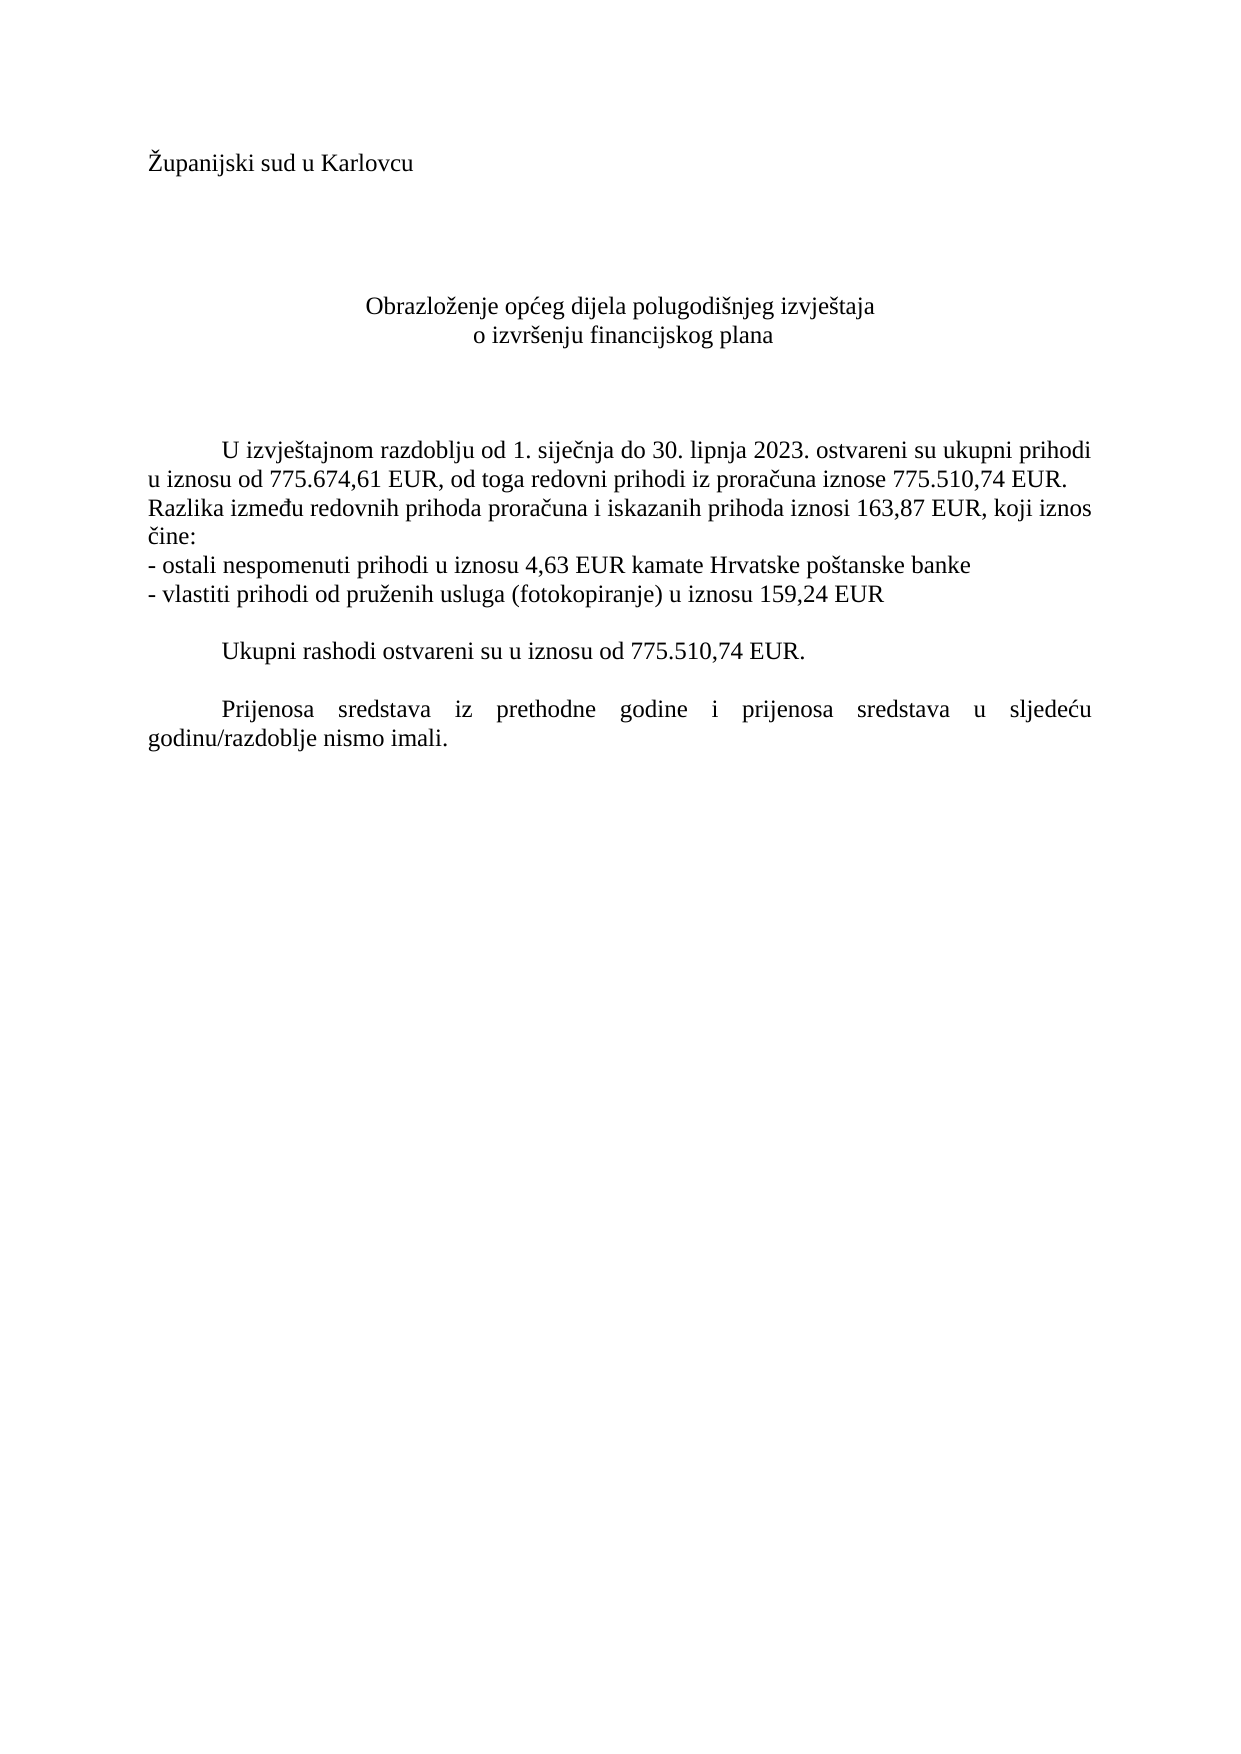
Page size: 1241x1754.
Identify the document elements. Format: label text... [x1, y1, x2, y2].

text - ostali nespomenuti prihodi u iznosu 4,63 EUR kamate Hrvatske poštanske banke [148, 550, 1093, 579]
text Obrazloženje općeg dijela polugodišnjeg izvještaja [148, 291, 1093, 320]
text Ukupni rashodi ostvareni su u iznosu od 775.510,74 EUR. [148, 636, 1093, 665]
text U izvještajnom razdoblju od 1. siječnja do 30. lipnja 2023. ostvareni su ukupni prihodi u iznosu od 775.674,61 EUR, od toga redovni prihodi iz proračuna iznose 775.510,74 EUR. [148, 435, 1093, 493]
text Županijski sud u Karlovcu [148, 148, 1093, 176]
text Prijenosa sredstava iz prethodne godine i prijenosa sredstava u sljedeću godinu/razdoblje nismo imali. [148, 694, 1093, 751]
text Razlika između redovnih prihoda proračuna i iskazanih prihoda iznosi 163,87 EUR, koji iznos čine: [148, 493, 1093, 550]
text - vlastiti prihodi od pruženih usluga (fotokopiranje) u iznosu 159,24 EUR [148, 579, 1093, 608]
text o izvršenju financijskog plana [148, 320, 1093, 349]
